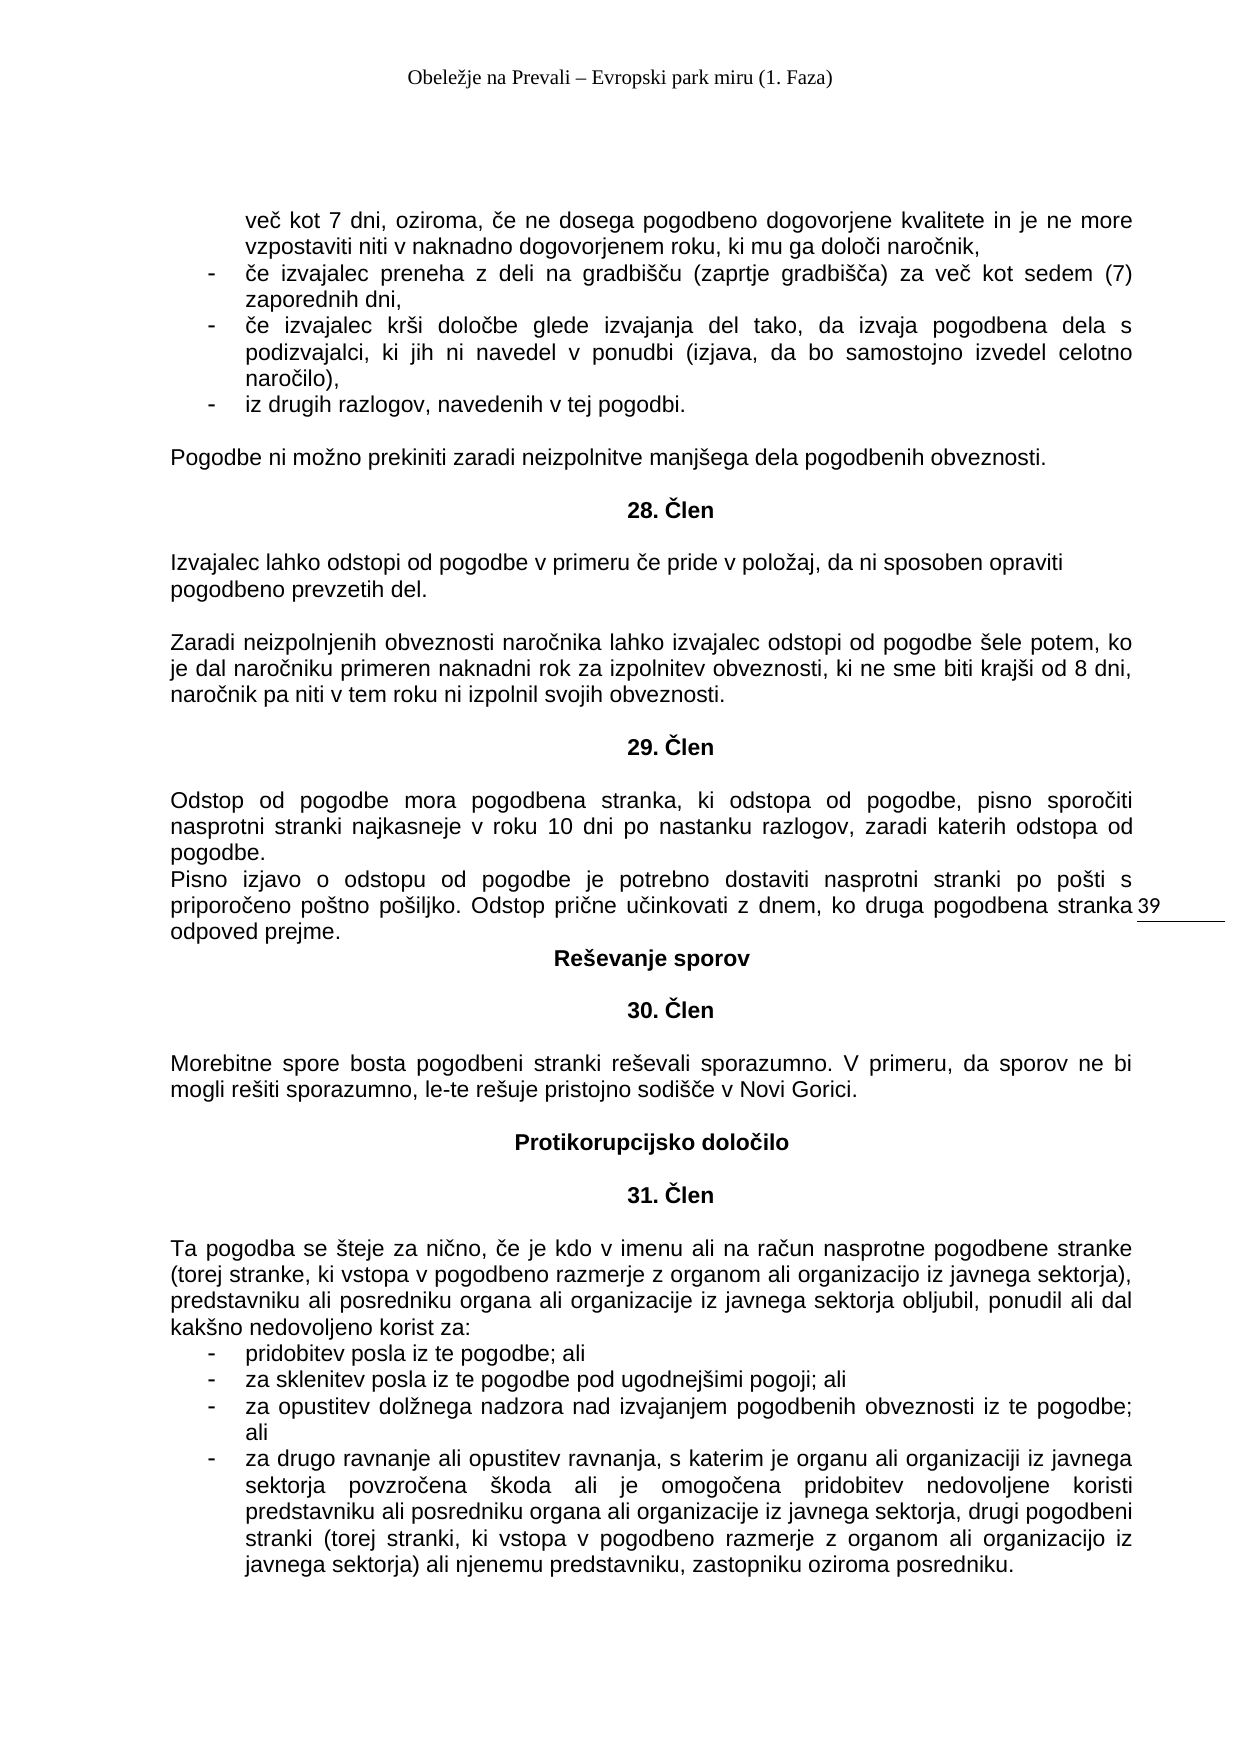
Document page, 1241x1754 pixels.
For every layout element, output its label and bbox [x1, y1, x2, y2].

table_header [148, 207, 1240, 1603]
